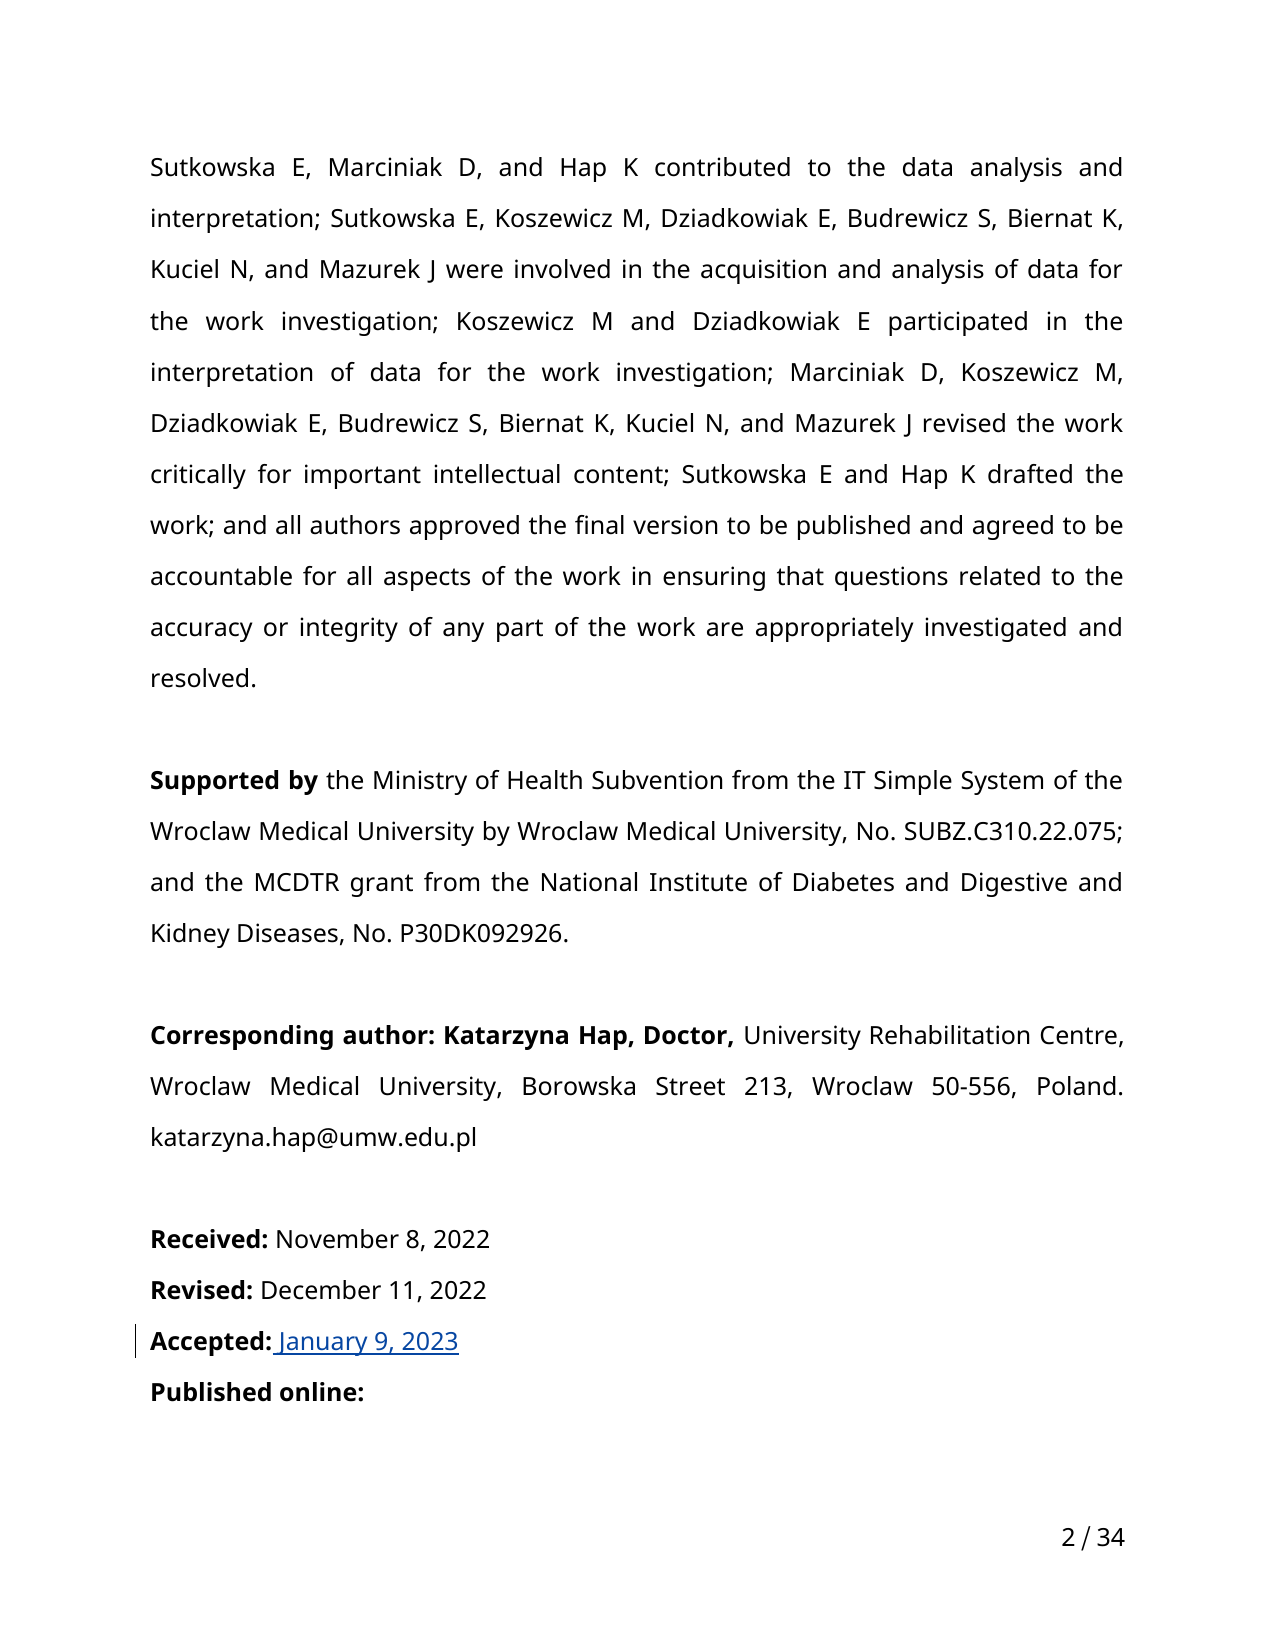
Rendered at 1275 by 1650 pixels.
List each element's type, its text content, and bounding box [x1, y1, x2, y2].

text Supported by the Ministry of Health Subvention from the IT Simple System of the Wroclaw Medical University by Wroclaw Medical University, No. SUBZ.C310.22.075; and the MCDTR grant from the National Institute of Diabetes and Digestive and Kidney Diseases, No. P30DK092926. [150, 762, 1125, 950]
text Revised: December 11, 2022 [150, 1273, 1125, 1307]
text Accepted: [150, 1324, 1125, 1358]
text Published online: [150, 1375, 1125, 1409]
text Received: November 8, 2022 [150, 1222, 1125, 1256]
text Corresponding author: Katarzyna Hap, Doctor, University Rehabilitation Centre, Wroclaw Medical University, Borowska Street 213, Wroclaw 50-556, Poland. katarzyna.hap@umw.edu.pl [150, 1018, 1125, 1154]
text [150, 150, 1125, 694]
